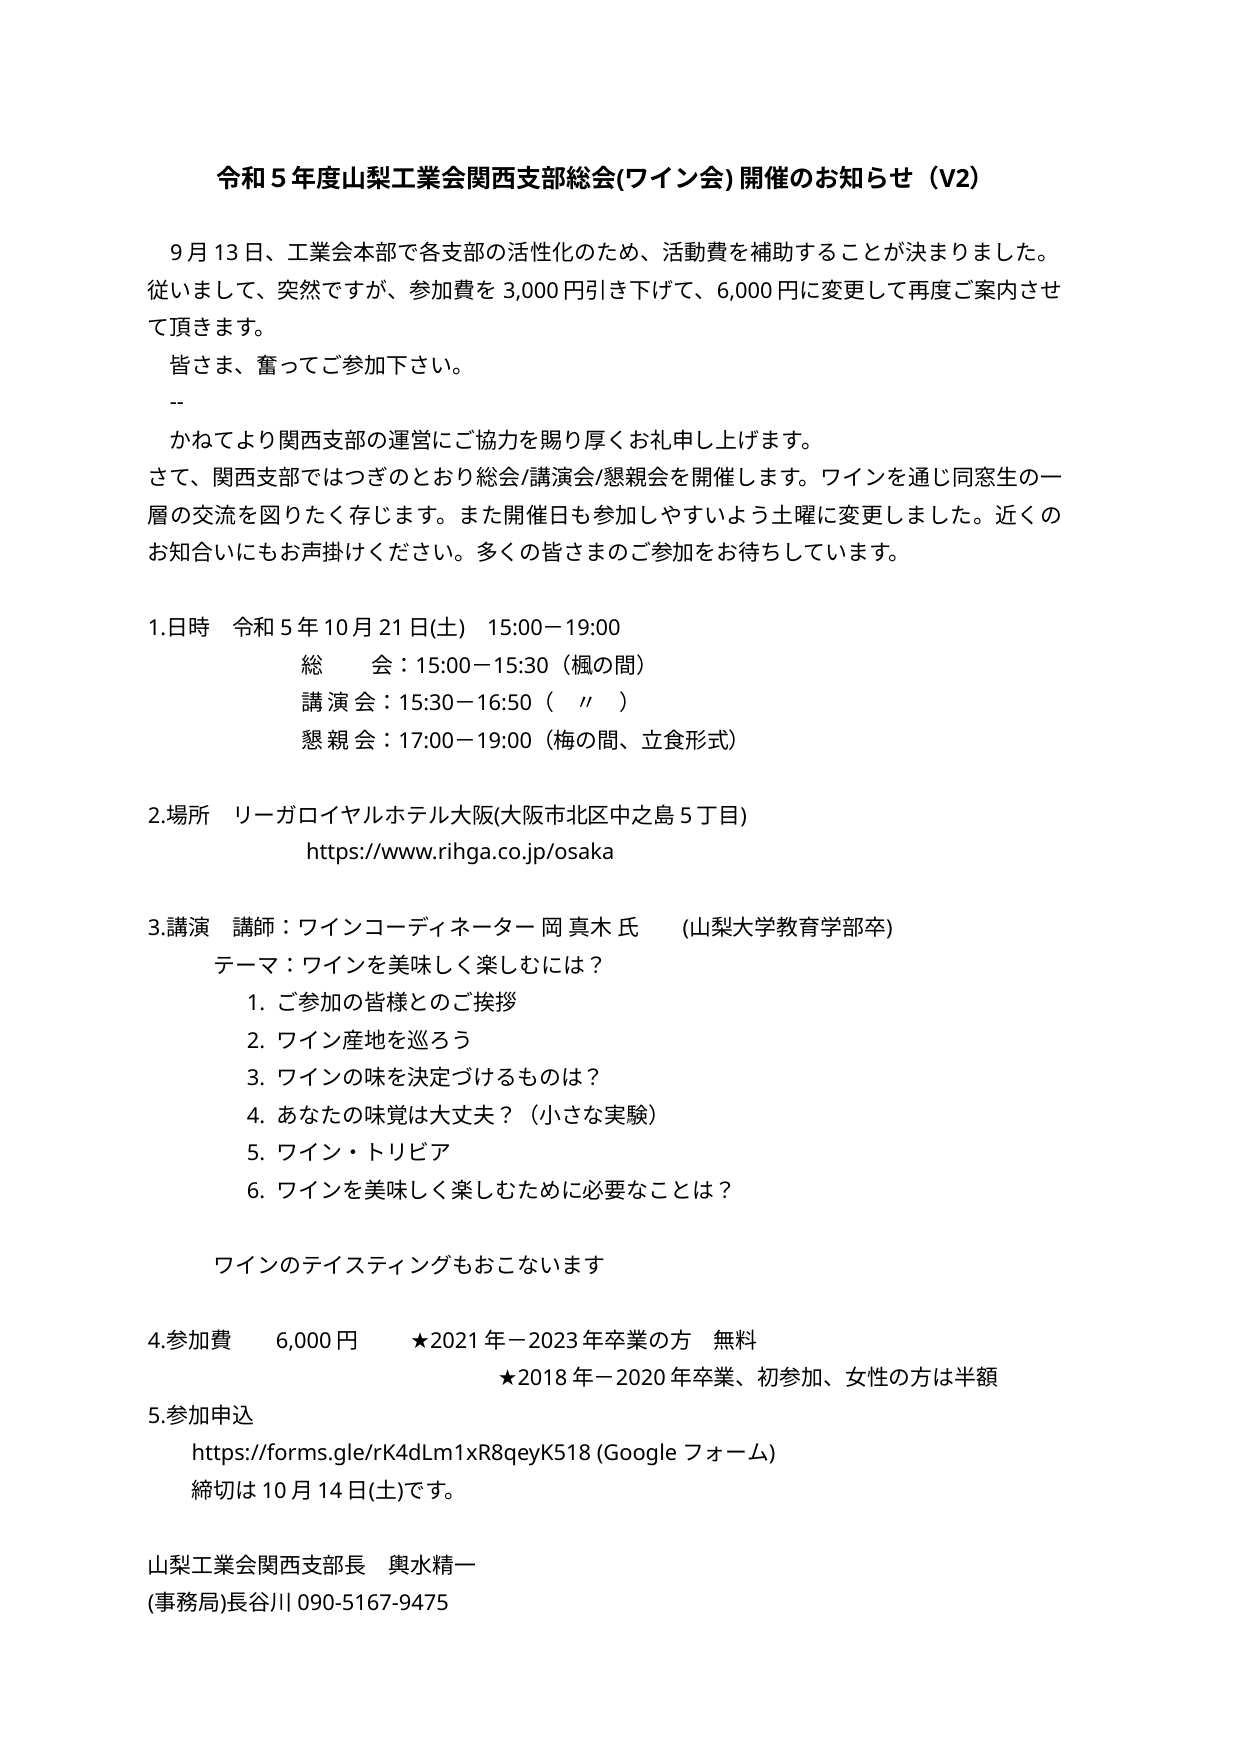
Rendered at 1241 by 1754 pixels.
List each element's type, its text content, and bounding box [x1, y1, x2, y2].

text 2.場所 リーガロイヤルホテル大阪(大阪市北区中之島5丁目) [148, 795, 1063, 832]
text https://www.rihga.co.jp/osaka [148, 832, 1063, 870]
text 3. ワインの味を決定づけるものは？ [148, 1057, 1063, 1095]
text 総 会：15:00－15:30（楓の間） [148, 645, 1063, 682]
text ワインのテイスティングもおこないます [148, 1245, 1063, 1282]
text 3.講演 講師：ワインコーディネーター 岡 真木 氏 (山梨大学教育学部卒) [148, 907, 1063, 945]
text 1.日時 令和5年10月21日(土) 15:00－19:00 [148, 607, 1063, 645]
text 皆さま、奮ってご参加下さい。 [148, 345, 1063, 382]
text かねてより関西支部の運営にご協力を賜り厚くお礼申し上げます。 [148, 420, 1063, 457]
text -- [148, 382, 1063, 420]
text 山梨工業会関西支部長 輿水精一 [148, 1545, 1063, 1582]
text 4.参加費 6,000円 ★2021年－2023年卒業の方 無料 [148, 1320, 1063, 1357]
text 1. ご参加の皆様とのご挨拶 [148, 982, 1063, 1020]
text テーマ：ワインを美味しく楽しむには？ [148, 945, 1063, 982]
text (事務局)長谷川 090-5167-9475 [148, 1582, 1063, 1620]
text https://forms.gle/rK4dLm1xR8qeyK518 (Googleフォーム) [148, 1432, 1063, 1470]
text 懇 親 会：17:00－19:00（梅の間、立食形式） [148, 720, 1063, 757]
text 2. ワイン産地を巡ろう [148, 1020, 1063, 1057]
text 9月13日、工業会本部で各支部の活性化のため、活動費を補助することが決まりました。従いまして、突然ですが、参加費を3,000円引き下げて、6,000円に変更して再度ご案内させて頂きます。 [148, 232, 1063, 345]
text ★2018年－2020年卒業、初参加、女性の方は半額 [148, 1357, 1063, 1395]
text 講 演 会：15:30－16:50（ 〃 ） [148, 682, 1063, 720]
text 4. あなたの味覚は大丈夫？（小さな実験） [148, 1095, 1063, 1132]
text 6. ワインを美味しく楽しむために必要なことは？ [148, 1170, 1063, 1207]
text 5. ワイン・トリビア [148, 1132, 1063, 1170]
text 5.参加申込 [148, 1395, 1063, 1432]
text さて、関西支部ではつぎのとおり総会/講演会/懇親会を開催します。ワインを通じ同窓生の一層の交流を図りたく存じます。また開催日も参加しやすいよう土曜に変更しました。近くのお知合いにもお声掛けください。多くの皆さまのご参加をお待ちしています。 [148, 457, 1063, 570]
text 令和５年度山梨工業会関西支部総会(ワイン会) 開催のお知らせ（V2） [148, 157, 1063, 195]
text 締切は10月14日(土)です。 [148, 1470, 1063, 1507]
